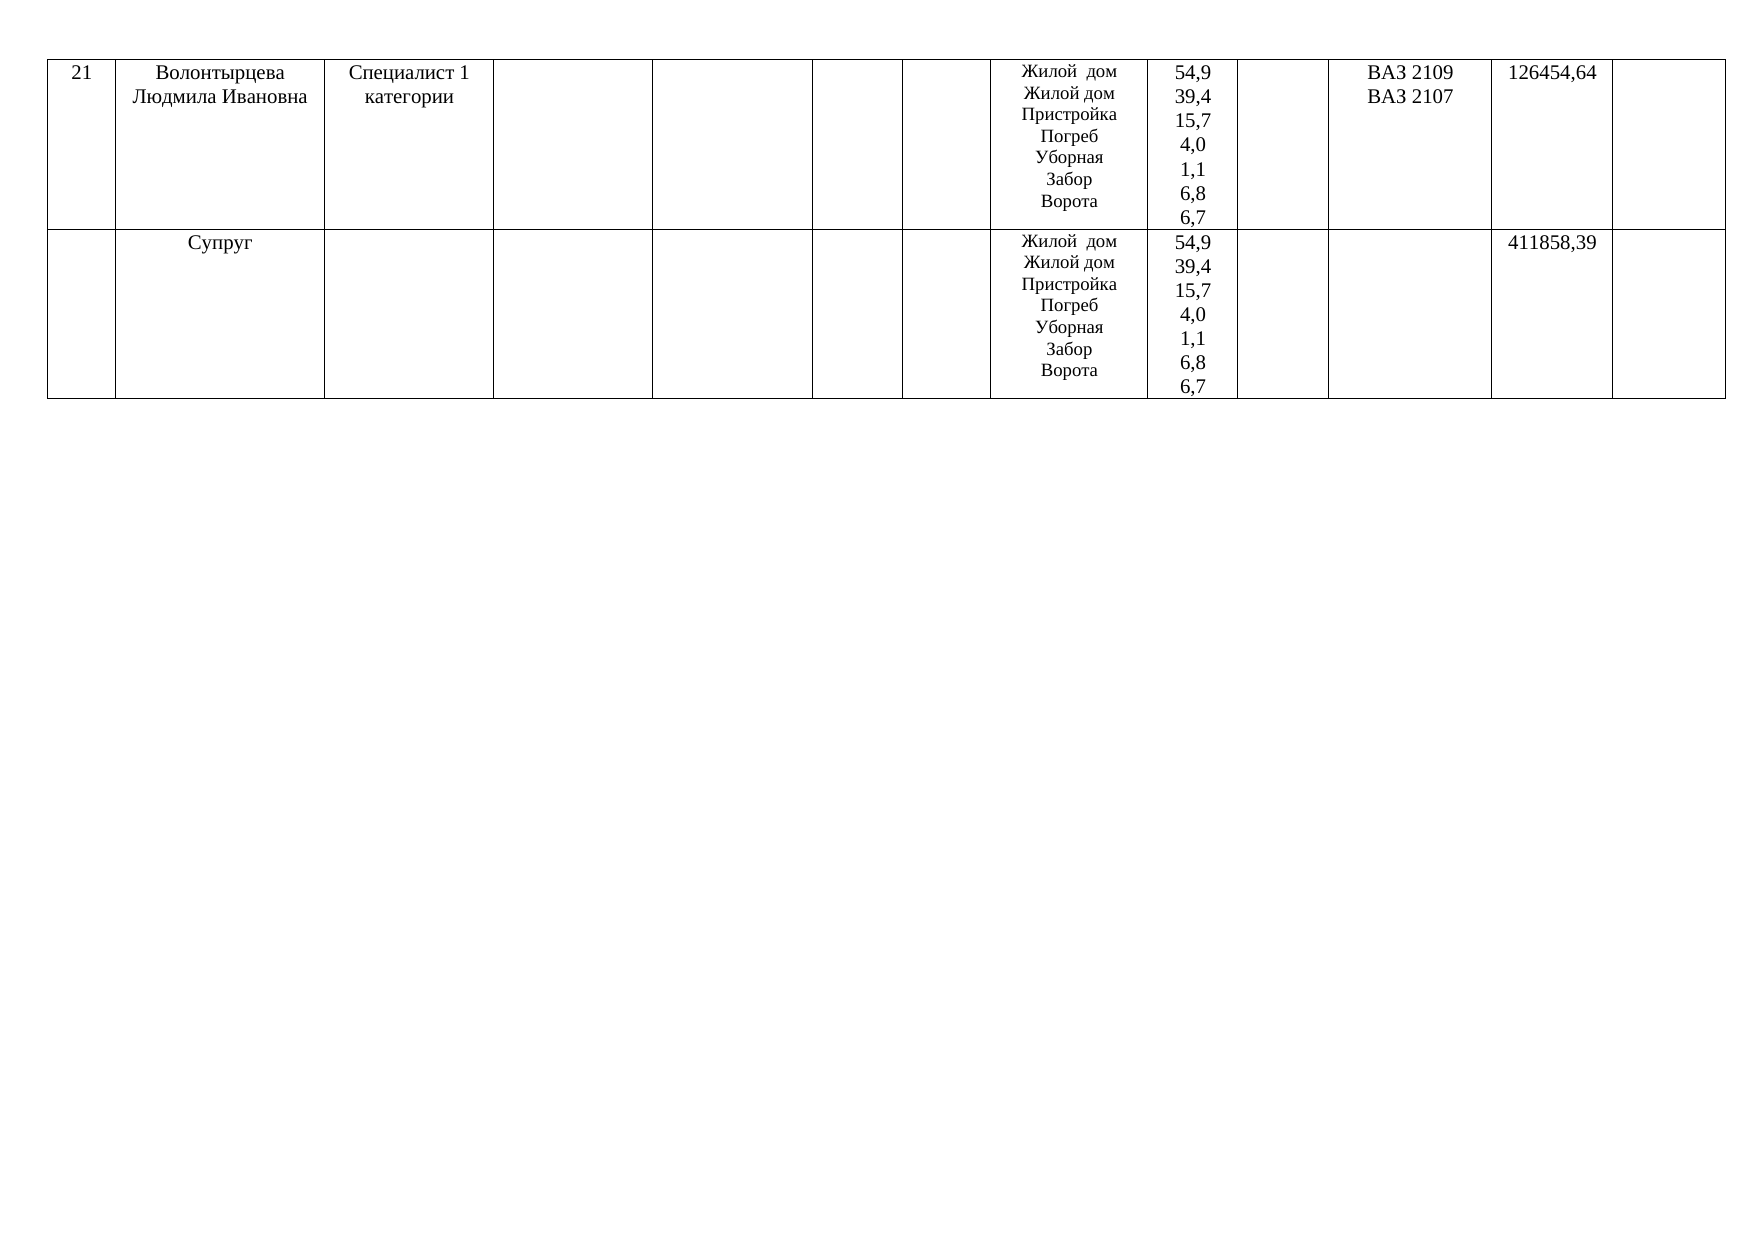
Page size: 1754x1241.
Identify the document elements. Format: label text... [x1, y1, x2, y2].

table_cell 54,9 39,4 15,7 4,0 1,1 6,8 6,7 [1148, 230, 1237, 398]
table_cell Супруг [116, 230, 324, 398]
table_cell [48, 230, 115, 398]
table_cell [494, 230, 652, 398]
table_cell Жилой дом Жилой дом Пристройка Погреб Уборная Забор Ворота [991, 230, 1147, 398]
table_cell [903, 60, 990, 229]
table_cell ВАЗ 2109 ВАЗ 2107 [1329, 60, 1491, 229]
table_cell [903, 230, 990, 398]
table_cell [813, 230, 902, 398]
table_cell [1329, 230, 1491, 398]
table_cell [1238, 230, 1328, 398]
table_cell Волонтырцева Людмила Ивановна [116, 60, 324, 229]
table_cell 126454,64 [1492, 60, 1612, 229]
table_cell [1613, 60, 1725, 229]
table_cell [494, 60, 652, 229]
table_cell [325, 230, 493, 398]
table_cell [813, 60, 902, 229]
table_cell Специалист 1 категории [325, 60, 493, 229]
table_cell 54,9 39,4 15,7 4,0 1,1 6,8 6,7 [1148, 60, 1237, 229]
table_cell [653, 60, 812, 229]
table_cell Жилой дом Жилой дом Пристройка Погреб Уборная Забор Ворота [991, 60, 1147, 229]
table_cell 21 [48, 60, 115, 229]
table_cell [1238, 60, 1328, 229]
table_cell [653, 230, 812, 398]
table_cell [1613, 230, 1725, 398]
table_cell 411858,39 [1492, 230, 1612, 398]
